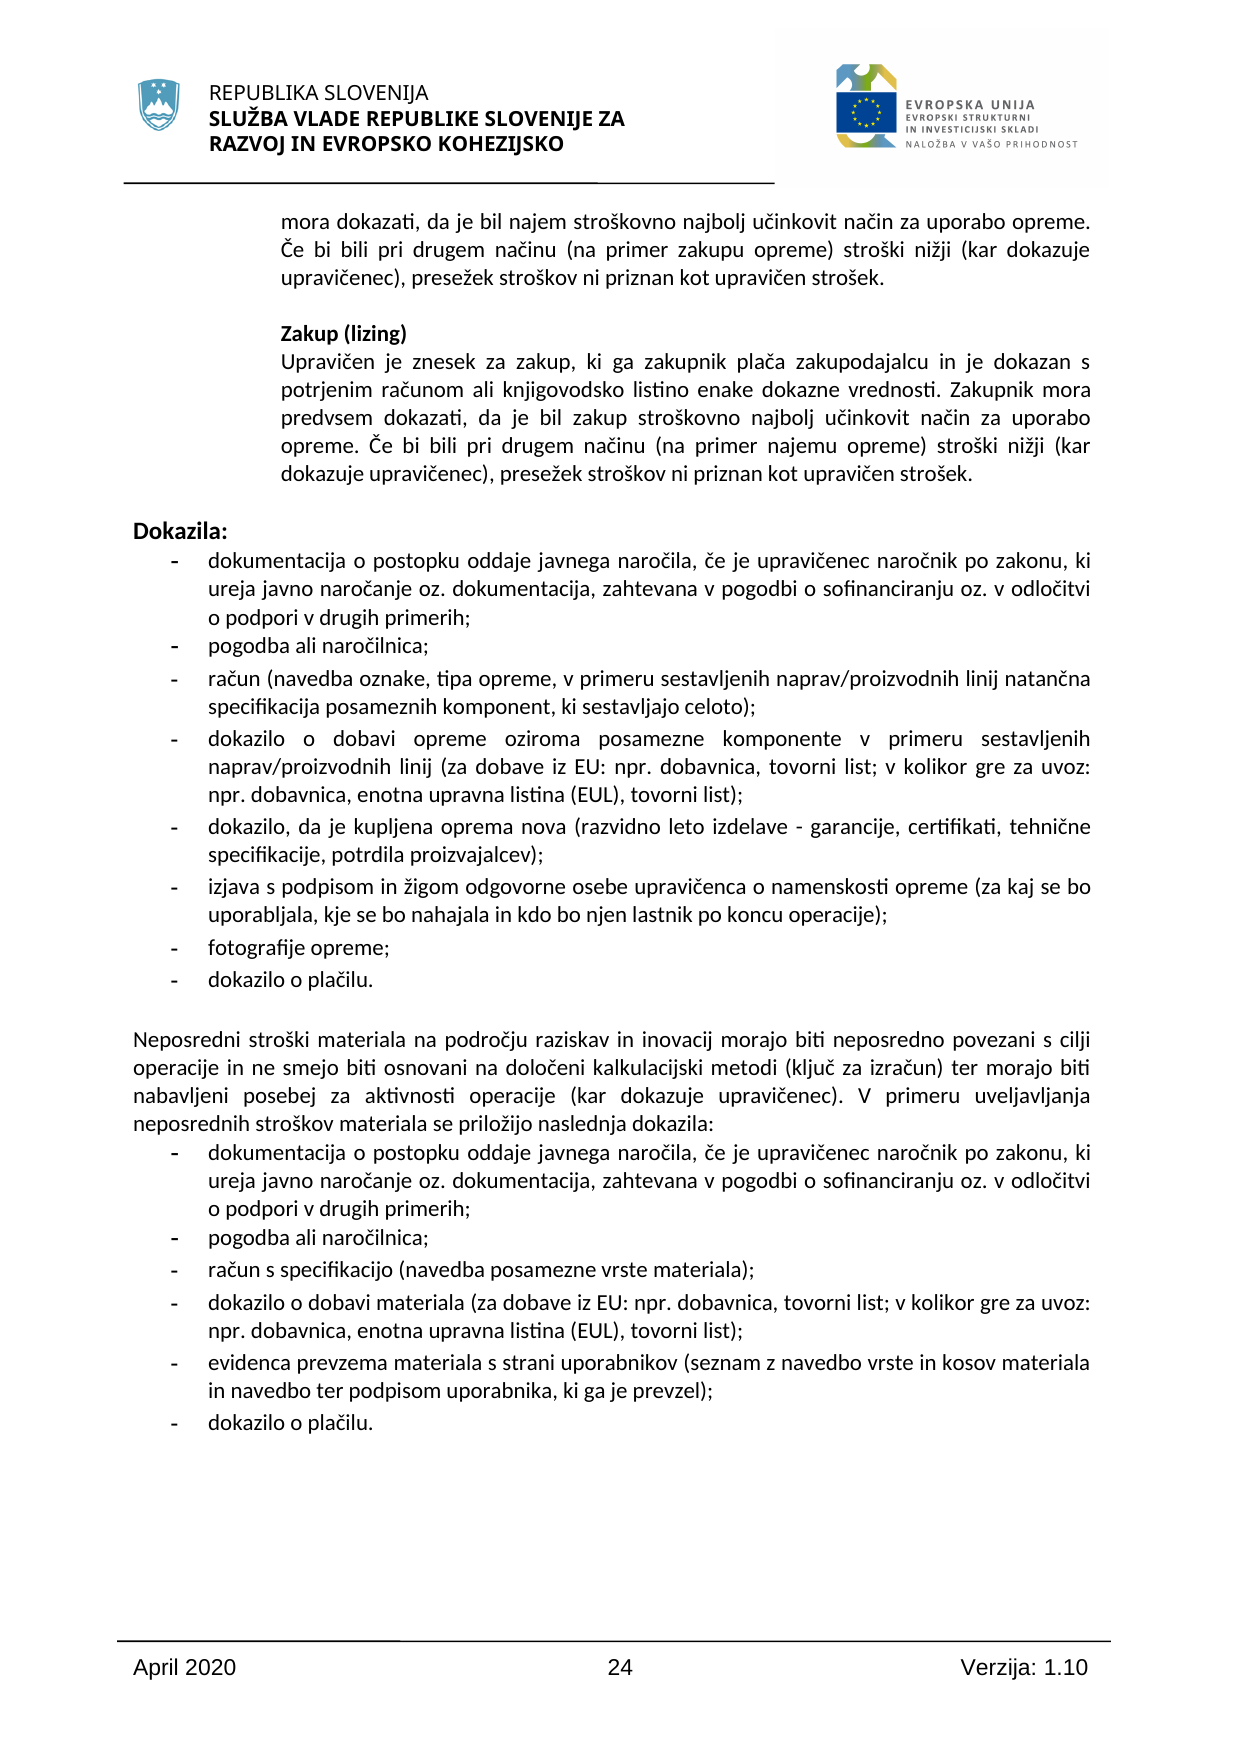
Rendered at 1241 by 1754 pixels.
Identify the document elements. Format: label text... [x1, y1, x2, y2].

picture [774, 28, 1109, 188]
list fotografije opreme; [170, 933, 1092, 961]
list dokazilo o dobavi materiala (za dobave iz EU: npr. dobavnica, tovorni list; v kolikor gre za uvoz: npr. dobavnica, enotna upravna listina (EUL), tovorni list); [170, 1288, 1092, 1344]
list dokazilo, da je kupljena oprema nova (razvidno leto izdelave - garancije, certifikati, tehnične specifikacije, potrdila proizvajalcev); [170, 812, 1092, 868]
list evidenca prevzema materiala s strani uporabnikov (seznam z navedbo vrste in kosov materiala in navedbo ter podpisom uporabnika, ki ga je prevzel); [170, 1348, 1092, 1404]
list dokazilo o plačilu. [170, 965, 1092, 993]
list dokazilo o plačilu. [170, 1408, 1092, 1436]
text Neposredni stroški materiala na področju raziskav in inovacij morajo biti neposredno povezani s cilji operacije in ne smejo biti osnovani na določeni kalkulacijski metodi (ključ za izračun) ter morajo biti nabavljeni posebej za aktivnosti operacije (kar dokazuje upravičenec). V primeru uveljavljanja neposrednih stroškov materiala se priložijo naslednja dokazila: [133, 1025, 1092, 1137]
list izjava s podpisom in žigom odgovorne osebe upravičenca o namenskosti opreme (za kaj se bo uporabljala, kje se bo nahajala in kdo bo njen lastnik po koncu operacije); [170, 872, 1092, 928]
text Dokazila: [133, 515, 1092, 546]
list dokumentacija o postopku oddaje javnega naročila, če je upravičenec naročnik po zakonu, ki ureja javno naročanje oz. dokumentacija, zahtevana v pogodbi o sofinanciranju oz. v odločitvi o podpori v drugih primerih; [170, 1137, 1092, 1222]
text Upravičen je znesek za zakup, ki ga zakupnik plača zakupodajalcu in je dokazan s potrjenim računom ali knjigovodsko listino enake dokazne vrednosti. Zakupnik mora predvsem dokazati, da je bil zakup stroškovno najbolj učinkovit način za uporabo opreme. Če bi bili pri drugem načinu (na primer najemu opreme) stroški nižji (kar dokazuje upravičenec), presežek stroškov ni priznan kot upravičen strošek. [281, 347, 1092, 487]
list pogodba ali naročilnica; [170, 1222, 1092, 1251]
list račun (navedba oznake, tipa opreme, v primeru sestavljenih naprav/proizvodnih linij natančna specifikacija posameznih komponent, ki sestavljajo celoto); [170, 664, 1092, 720]
list dokazilo o dobavi opreme oziroma posamezne komponente v primeru sestavljenih naprav/proizvodnih linij (za dobave iz EU: npr. dobavnica, tovorni list; v kolikor gre za uvoz: npr. dobavnica, enotna upravna listina (EUL), tovorni list); [170, 724, 1092, 808]
list račun s specifikacijo (navedba posamezne vrste materiala); [170, 1256, 1092, 1283]
list pogodba ali naročilnica; [170, 631, 1092, 660]
list dokumentacija o postopku oddaje javnega naročila, če je upravičenec naročnik po zakonu, ki ureja javno naročanje oz. dokumentacija, zahtevana v pogodbi o sofinanciranju oz. v odločitvi o podpori v drugih primerih; [170, 546, 1092, 631]
text Zakup (lizing) [281, 319, 1092, 347]
picture [132, 73, 183, 131]
